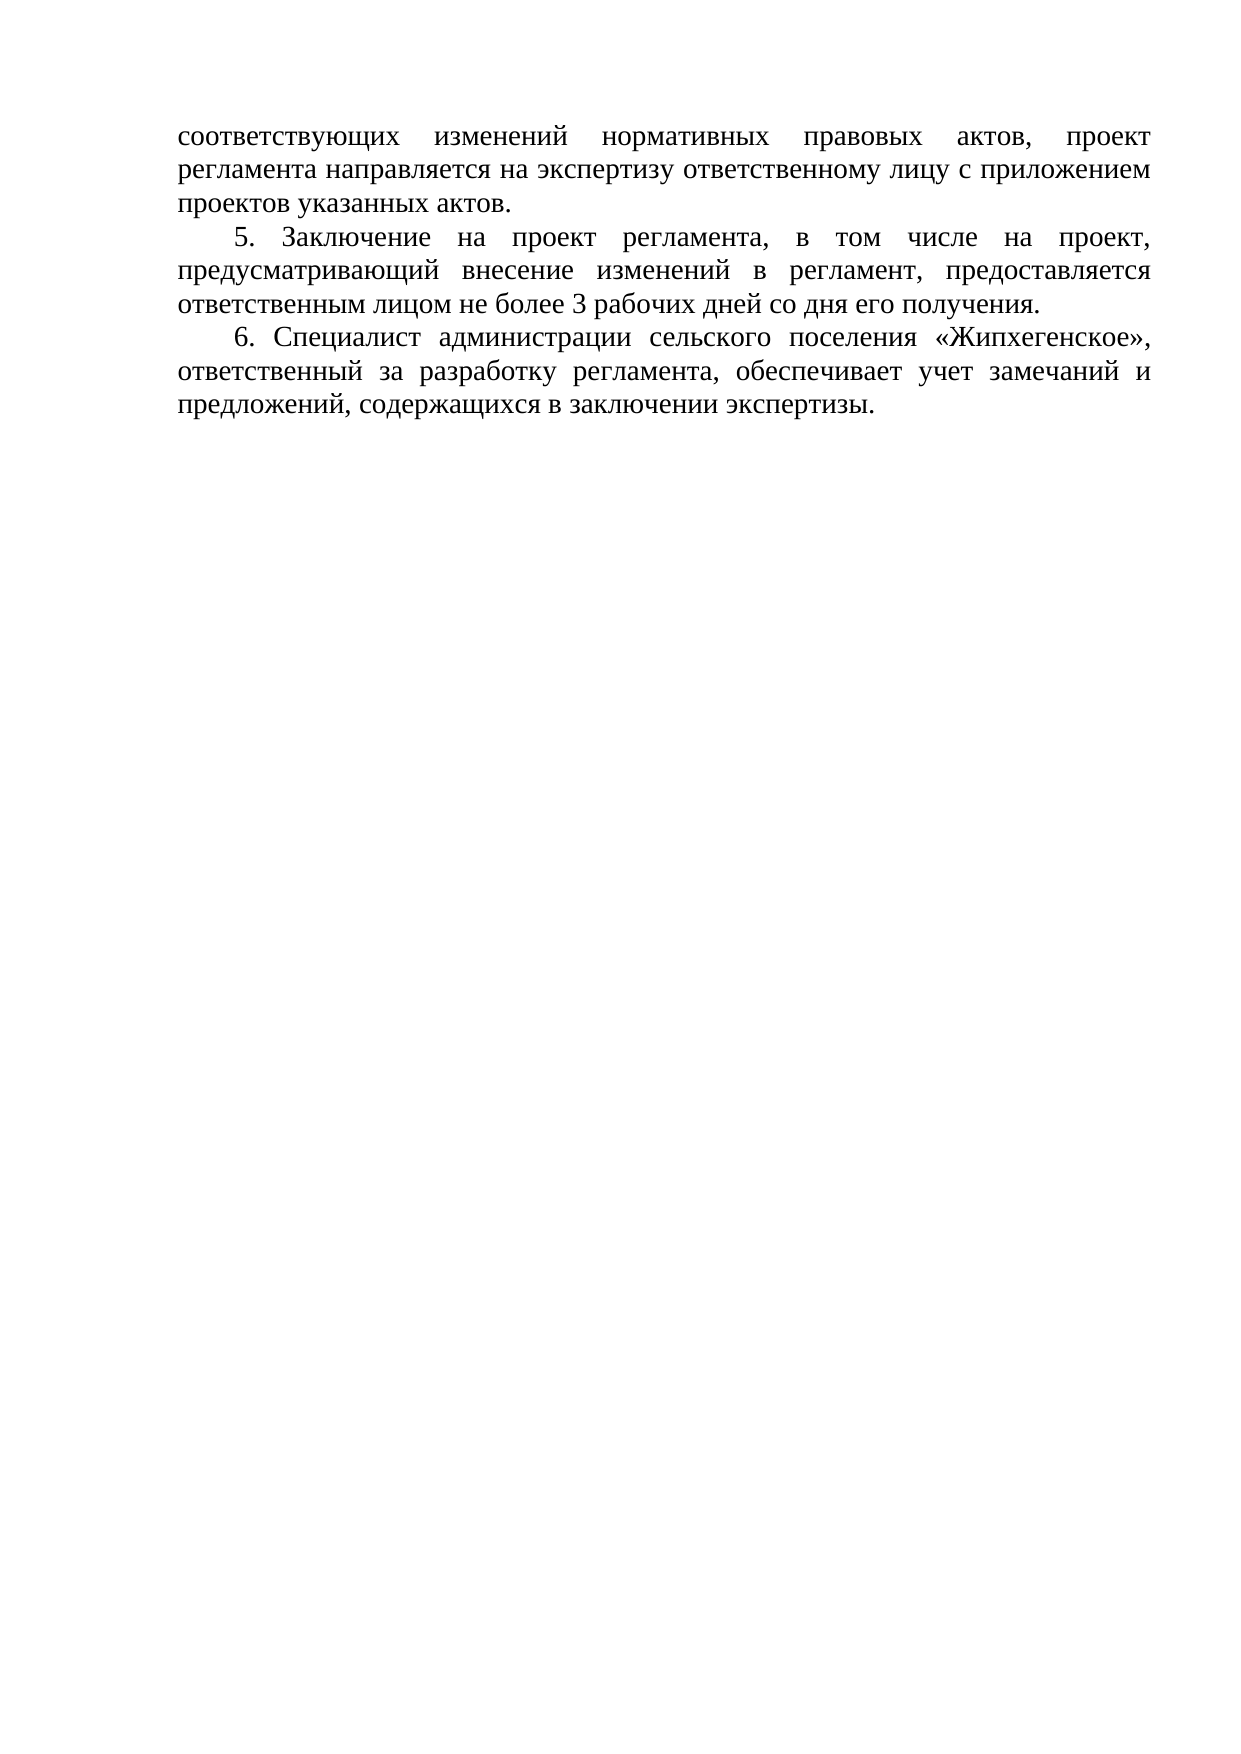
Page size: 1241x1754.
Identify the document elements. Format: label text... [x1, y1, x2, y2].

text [177, 118, 1152, 219]
text 5. Заключение на проект регламента, в том числе на проект, предусматривающий внесение изменений в регламент, предоставляется ответственным лицом не более 3 рабочих дней со дня его получения. [177, 219, 1152, 319]
text 6. Специалист администрации сельского поселения «Жипхегенское», ответственный за разработку регламента, обеспечивает учет замечаний и предложений, содержащихся в заключении экспертизы. [177, 319, 1152, 420]
